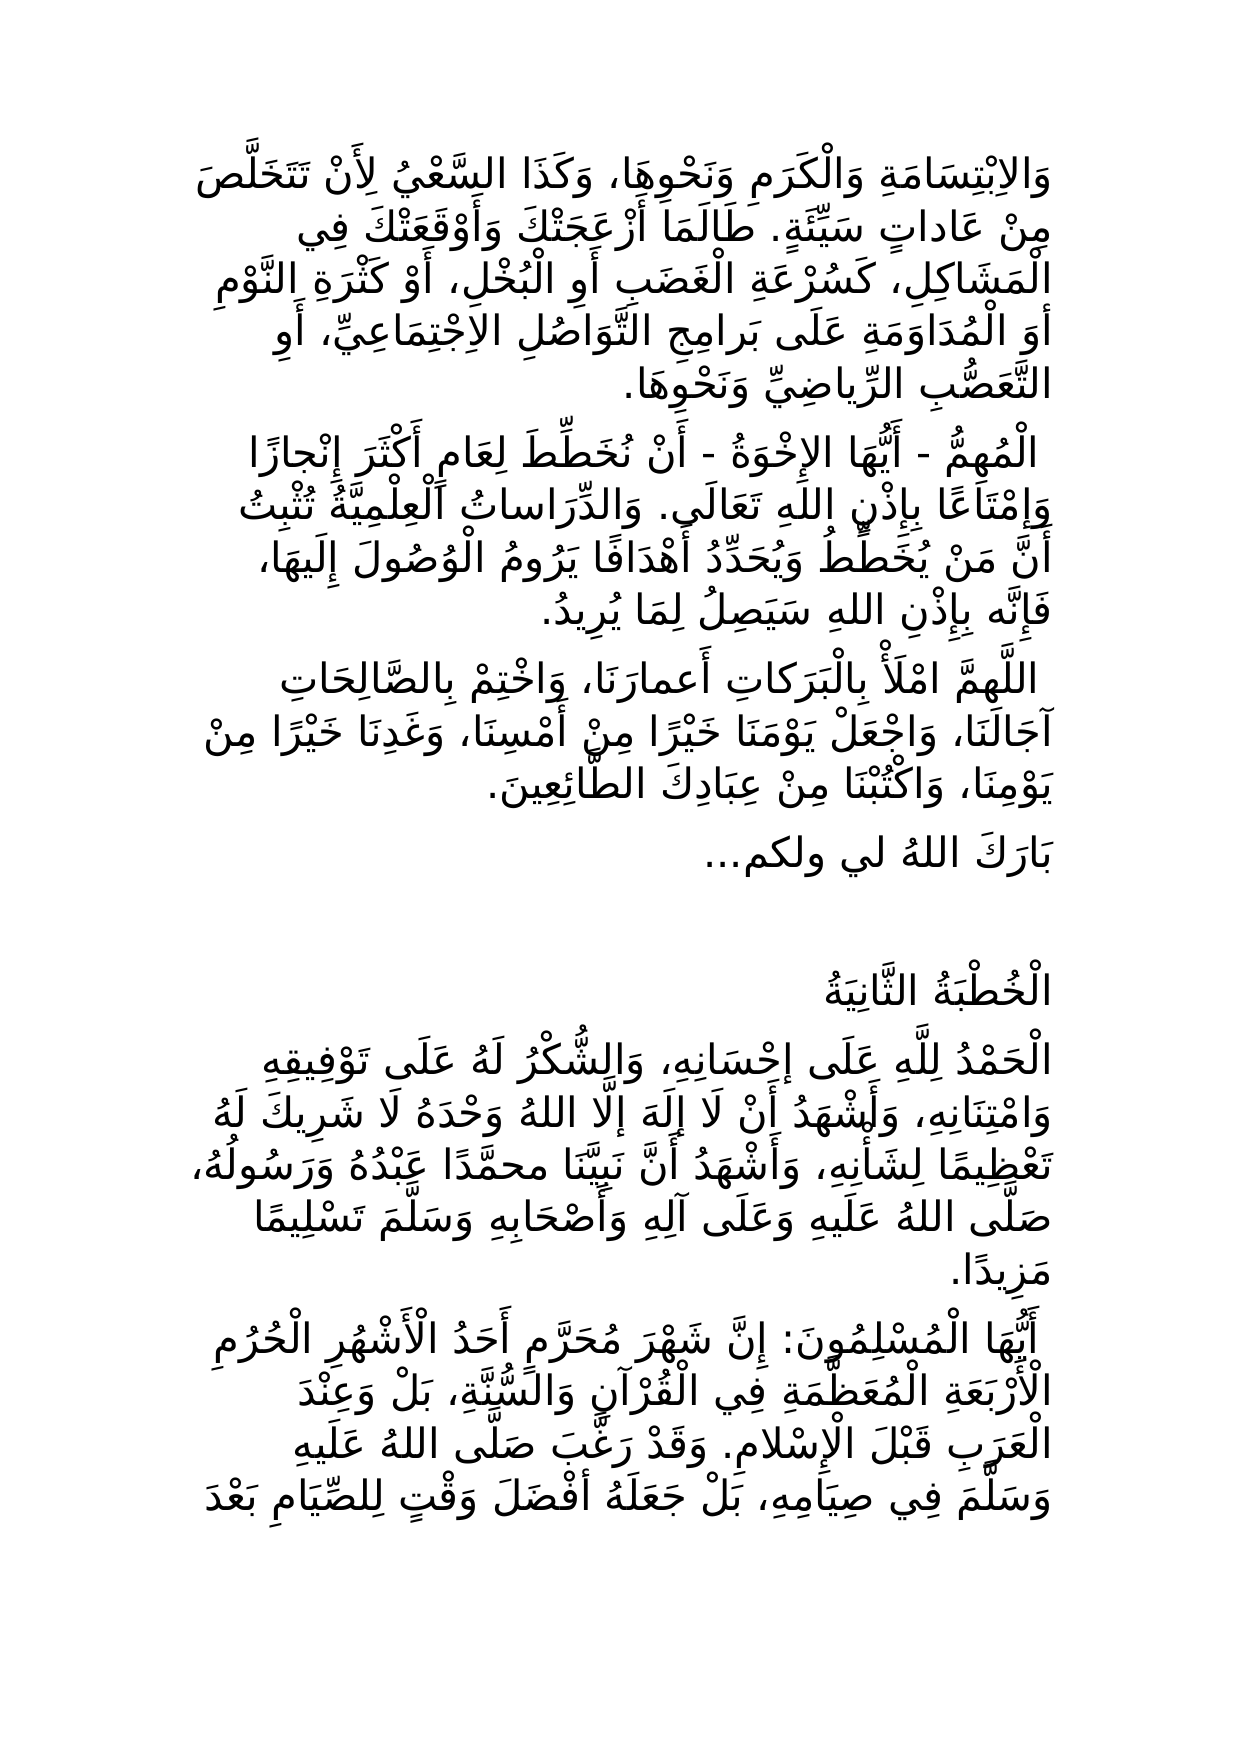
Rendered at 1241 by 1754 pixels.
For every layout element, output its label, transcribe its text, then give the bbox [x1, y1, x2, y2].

text الْخُطْبَةُ الثَّانِيَةُ [187, 967, 1053, 1015]
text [187, 1314, 1053, 1520]
text اللَّهمَّ امْلَأْ بِالْبَرَكاتِ أَعمارَنَا، وَاخْتِمْ بِالصَّالِحَاتِ آجَالَنَا، وَاجْعَلْ يَوْمَنَا خَيْرًا مِنْ أَمْسِنَا، وَغَدِنَا خَيْرًا مِنْ يَوْمِنَا، وَاكْتُبْنَا مِنْ عِبَادِكَ الطَّائِعِينَ. [187, 655, 1053, 808]
text بَارَكَ اللهُ لي ولكم... [187, 829, 1053, 877]
text الْمُهِمُّ - أَيُّهَا الإِخْوَةُ - أَنْ نُخَطِّطَ لِعَامٍ أَكْثَرَ إِنْجازًا وَإمْتَاعًا بِإِذْنِ اللهِ تَعَالَى. وَالدِّرَاساتُ الْعِلْمِيَّةُ تُثْبِتُ أَنَّ مَنْ يُخَطِّطُ وَيُحَدِّدُ أَهْدَافًا يَرُومُ الْوُصُولَ إِلَيهَا، فَإِنَّه بِإِذْنِ اللهِ سَيَصِلُ لِمَا يُرِيدُ. [187, 429, 1053, 634]
text الْحَمْدُ لِلَّهِ عَلَى إحْسَانِهِ، وَالشُّكْرُ لَهُ عَلَى تَوْفِيقِهِ وَامْتِنَانِهِ، وَأَشْهَدُ أَنْ لَا إلَهَ إلَّا اللهُ وَحْدَهُ لَا شَرِيكَ لَهُ تَعْظِيمًا لِشَأْنِهِ، وَأَشْهَدُ أَنَّ نَبِيَّنَا محمَّدًا عَبْدُهُ وَرَسُولُهُ، صَلَّى اللهُ عَلَيهِ وَعَلَى آلِهِ وَأَصْحَابِهِ وَسَلَّمَ تَسْلِيمًا مَزِيدًا. [187, 1036, 1053, 1294]
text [187, 150, 1053, 408]
